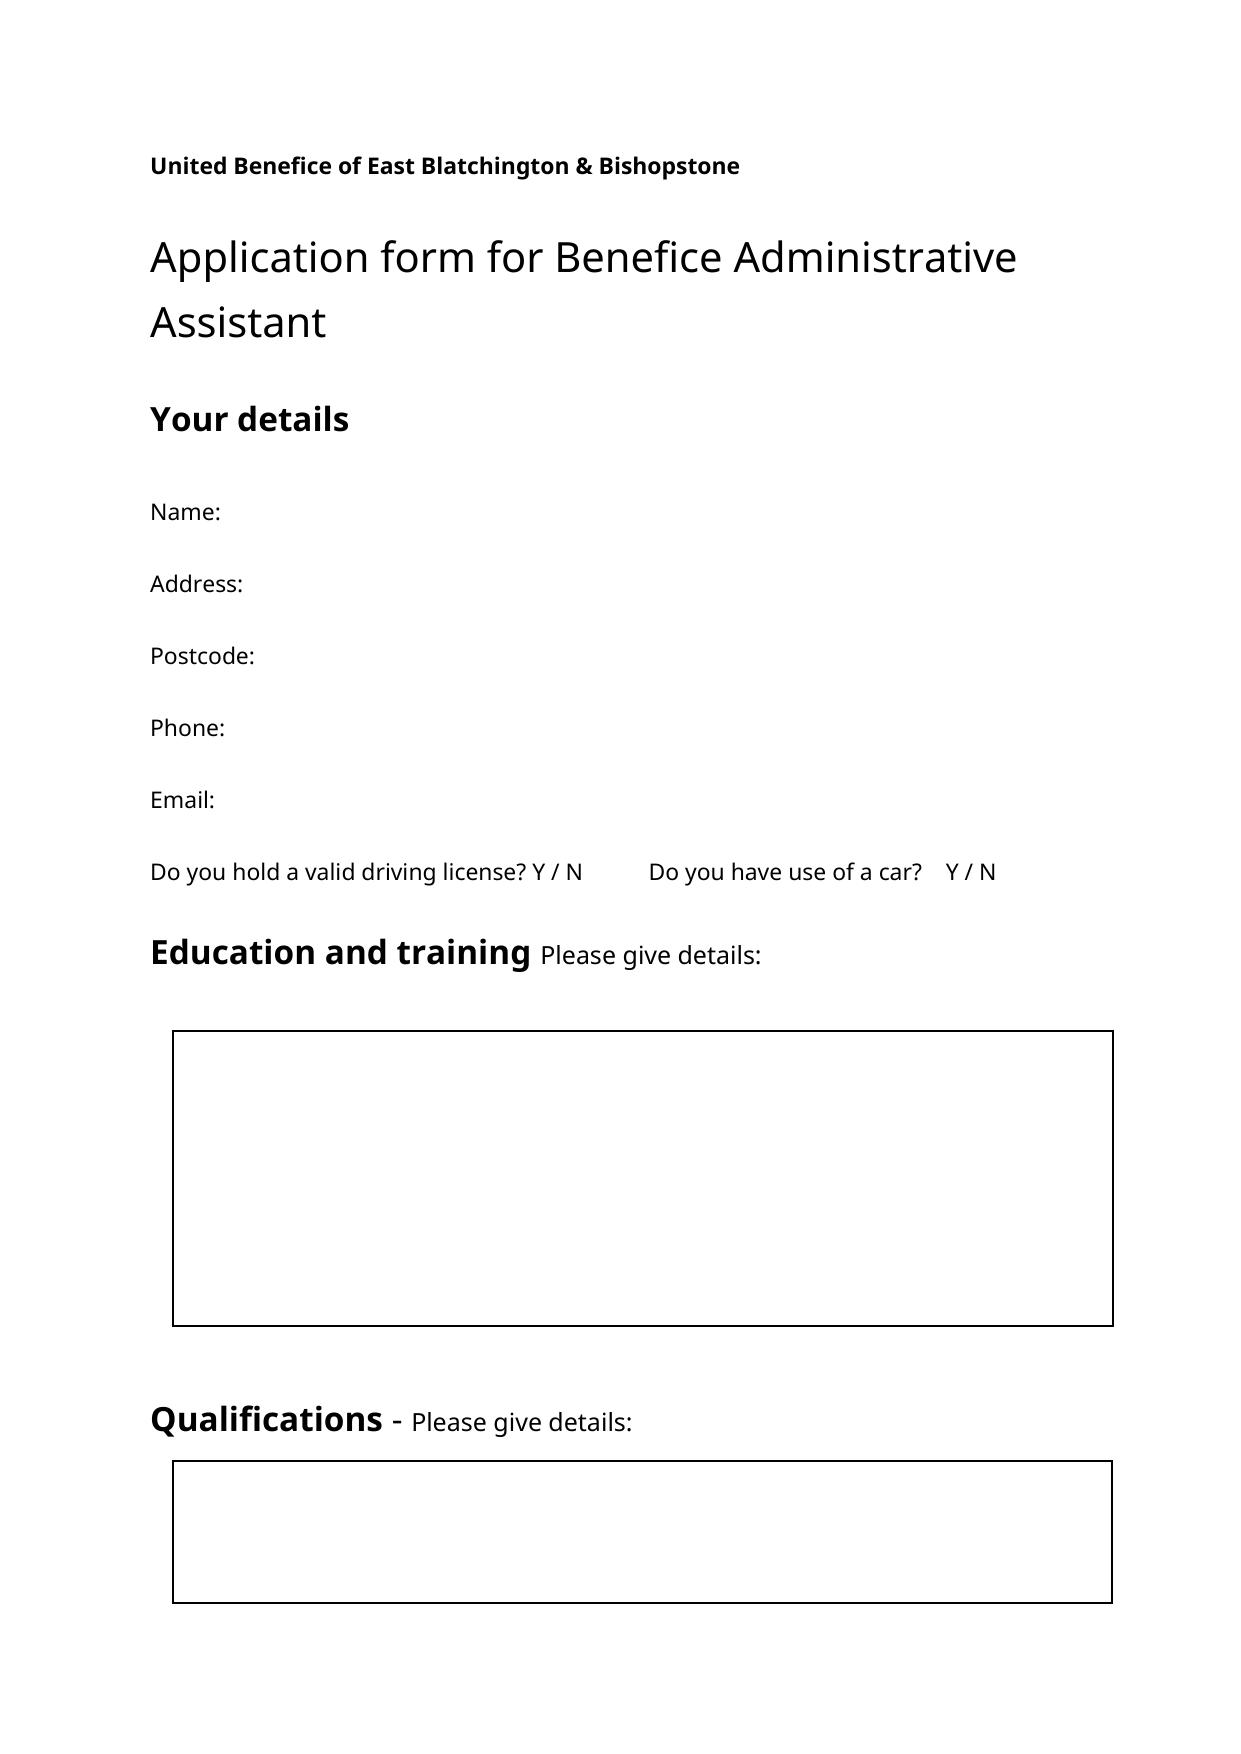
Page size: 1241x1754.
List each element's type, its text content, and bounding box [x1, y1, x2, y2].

subtitle Qualifications - Please give details: [150, 1396, 1090, 1441]
text Postcode: [150, 640, 1090, 671]
text Address: [150, 568, 1090, 599]
subtitle Education and training Please give details: [150, 929, 1090, 974]
table_header [174, 1032, 1112, 1325]
subtitle Your details [150, 396, 1090, 441]
text United Benefice of East Blatchington & Bishopstone [150, 150, 1090, 181]
text Do you hold a valid driving license? Y / N Do you have use of a car? Y / N [150, 856, 1090, 887]
subtitle Application form for Benefice Administrative Assistant [150, 228, 1090, 349]
table_header [174, 1462, 1111, 1602]
text Phone: [150, 712, 1090, 743]
text Email: [150, 784, 1090, 815]
text Name: [150, 496, 1090, 527]
